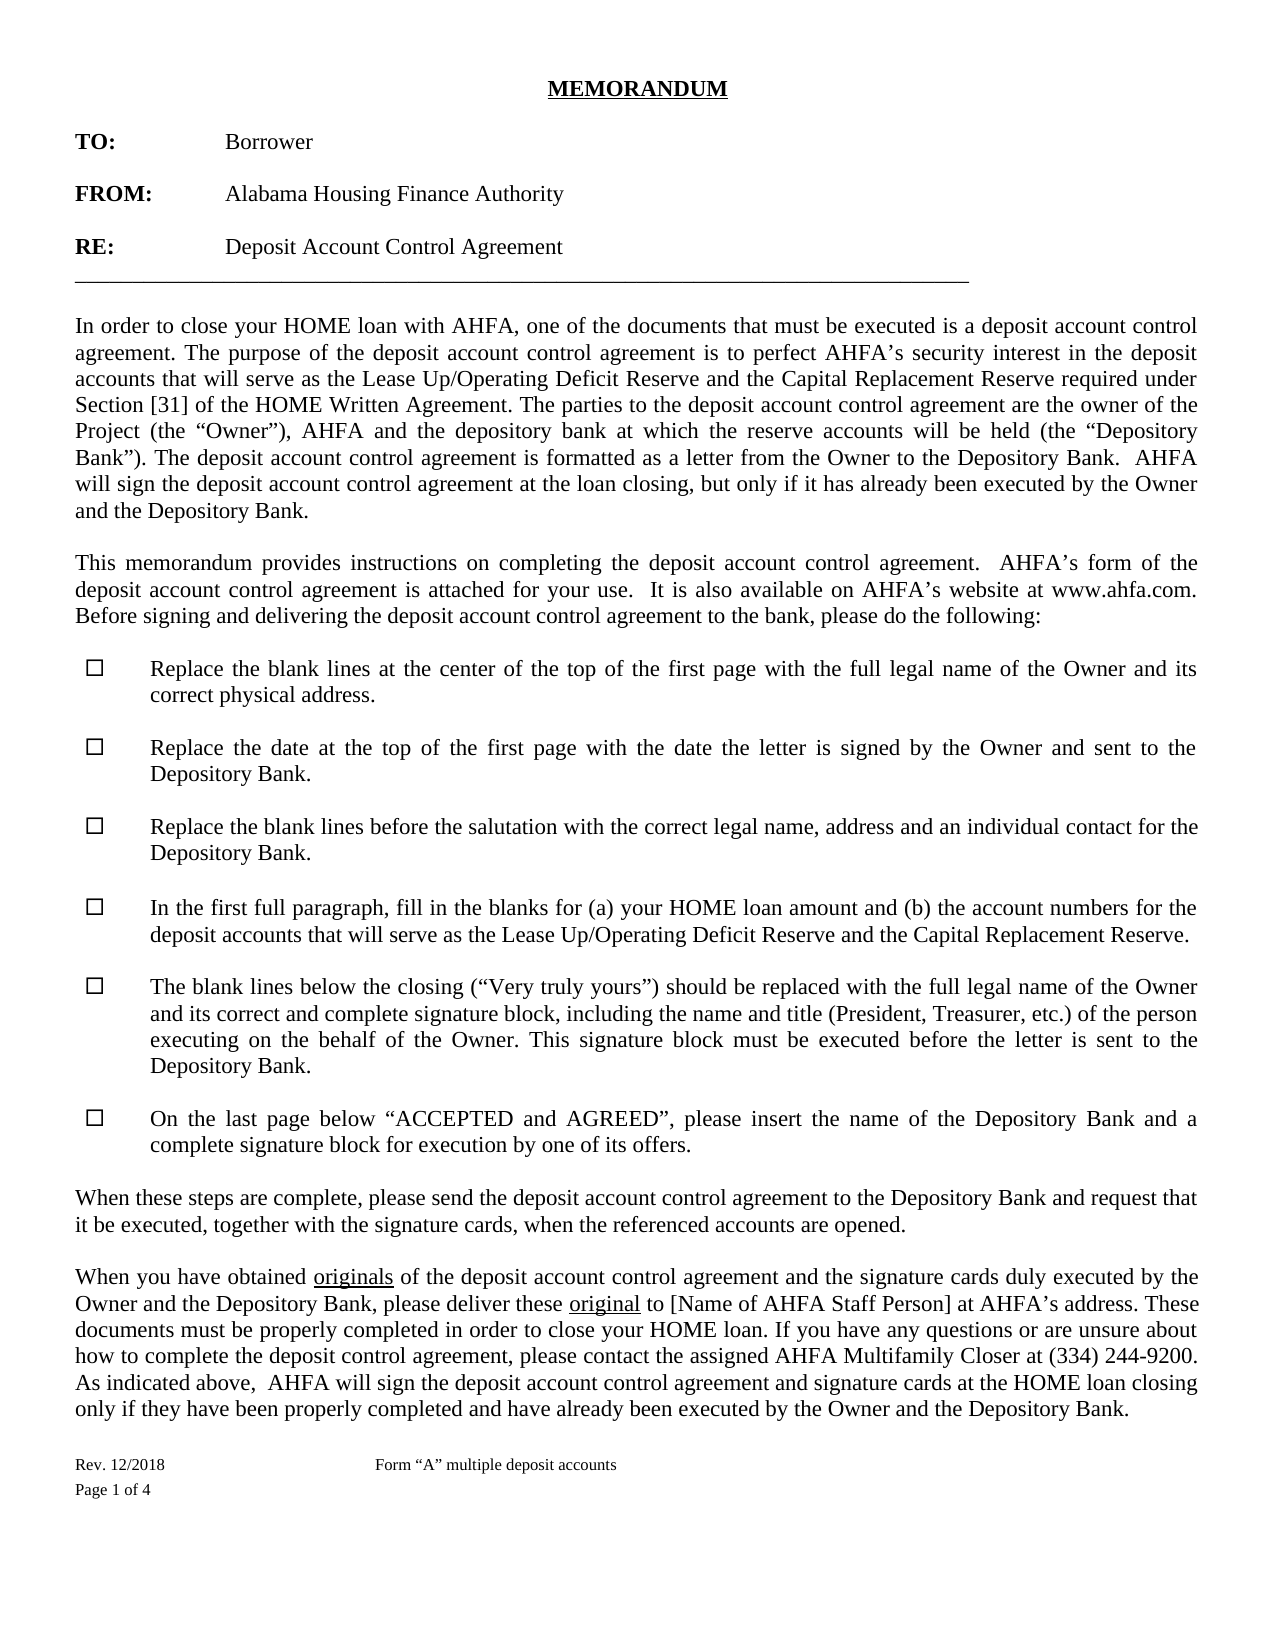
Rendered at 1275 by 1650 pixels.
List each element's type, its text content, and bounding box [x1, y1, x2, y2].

list Replace the blank lines at the center of the top of the first page with the full legal name of the Owner and its correct physical address. [84, 655, 1200, 707]
text TO: Borrower [75, 128, 1200, 154]
list On the last page below “ACCEPTED and AGREED”, please insert the name of the Depository Bank and a complete signature block for execution by one of its offers. [84, 1105, 1200, 1158]
text When you have obtained originals of the deposit account control agreement and the signature cards duly executed by the Owner and the Depository Bank, please deliver these original to [Name of AHFA Staff Person] at AHFA’s address. These documents must be properly completed in order to close your HOME loan. If you have any questions or are unsure about how to complete the deposit control agreement, please contact the assigned AHFA Multifamily Closer at (334) 244-9200. As indicated above, AHFA will sign the deposit account control agreement and signature cards at the HOME loan closing only if they have been properly completed and have already been executed by the Owner and the Depository Bank. [75, 1263, 1200, 1421]
list Replace the blank lines before the salutation with the correct legal name, address and an individual contact for the Depository Bank. [84, 813, 1200, 866]
text ______________________________________________________________________________ [75, 259, 1200, 286]
text FROM: Alabama Housing Finance Authority [75, 180, 1200, 207]
text MEMORANDUM [75, 75, 1200, 101]
text This memorandum provides instructions on completing the deposit account control agreement. AHFA’s form of the deposit account control agreement is attached for your use. It is also available on AHFA’s website at www.ahfa.com. Before signing and delivering the deposit account control agreement to the bank, please do the following: [75, 549, 1200, 628]
list The blank lines below the closing (“Very truly yours”) should be replaced with the full legal name of the Owner and its correct and complete signature block, including the name and title (President, Treasurer, etc.) of the person executing on the behalf of the Owner. This signature block must be executed before the letter is sent to the Depository Bank. [84, 973, 1200, 1079]
text In order to close your HOME loan with AHFA, one of the documents that must be executed is a deposit account control agreement. The purpose of the deposit account control agreement is to perfect AHFA’s security interest in the deposit accounts that will serve as the Lease Up/Operating Deficit Reserve and the Capital Replacement Reserve required under Section [31] of the HOME Written Agreement. The parties to the deposit account control agreement are the owner of the Project (the “Owner”), AHFA and the depository bank at which the reserve accounts will be held (the “Depository Bank”). The deposit account control agreement is formatted as a letter from the Owner to the Depository Bank. AHFA will sign the deposit account control agreement at the loan closing, but only if it has already been executed by the Owner and the Depository Bank. [75, 312, 1200, 523]
text When these steps are complete, please send the deposit account control agreement to the Depository Bank and request that it be executed, together with the signature cards, when the referenced accounts are opened. [75, 1184, 1200, 1237]
list Replace the date at the top of the first page with the date the letter is signed by the Owner and sent to the Depository Bank. [84, 734, 1200, 787]
text RE: Deposit Account Control Agreement [75, 233, 1200, 259]
list In the first full paragraph, fill in the blanks for (a) your HOME loan amount and (b) the account numbers for the deposit accounts that will serve as the Lease Up/Operating Deficit Reserve and the Capital Replacement Reserve. [84, 894, 1200, 947]
